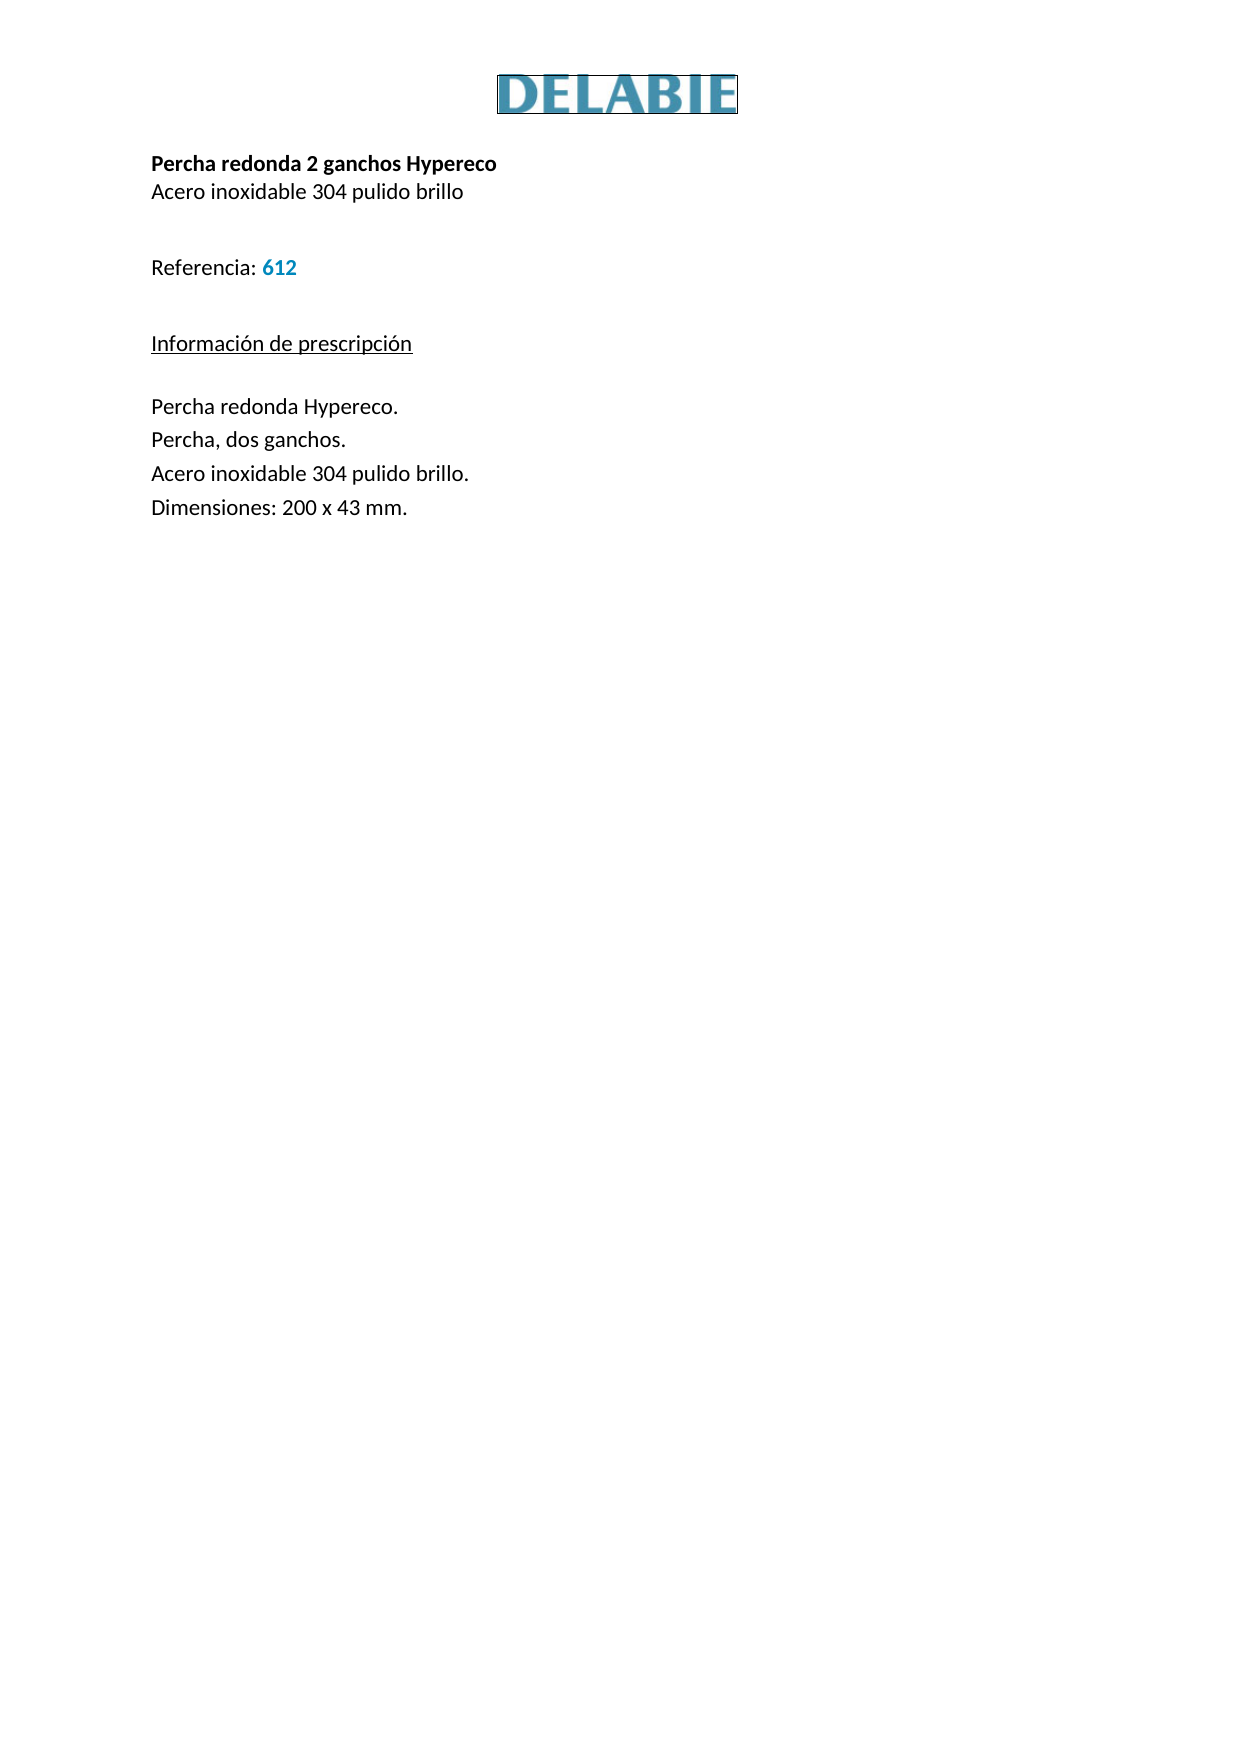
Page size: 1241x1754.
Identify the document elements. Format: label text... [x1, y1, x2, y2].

text Percha redonda 2 ganchos Hypereco [151, 149, 1084, 177]
text Acero inoxidable 304 pulido brillo. [151, 459, 1084, 487]
text Referencia: 612 [151, 253, 1084, 281]
picture [498, 76, 737, 113]
text Acero inoxidable 304 pulido brillo [151, 177, 1084, 205]
text Percha redonda Hypereco. [151, 392, 1084, 420]
text Dimensiones: 200 x 43 mm. [151, 493, 1084, 521]
text Información de prescripción [151, 329, 1084, 357]
text Percha, dos ganchos. [151, 426, 1084, 453]
